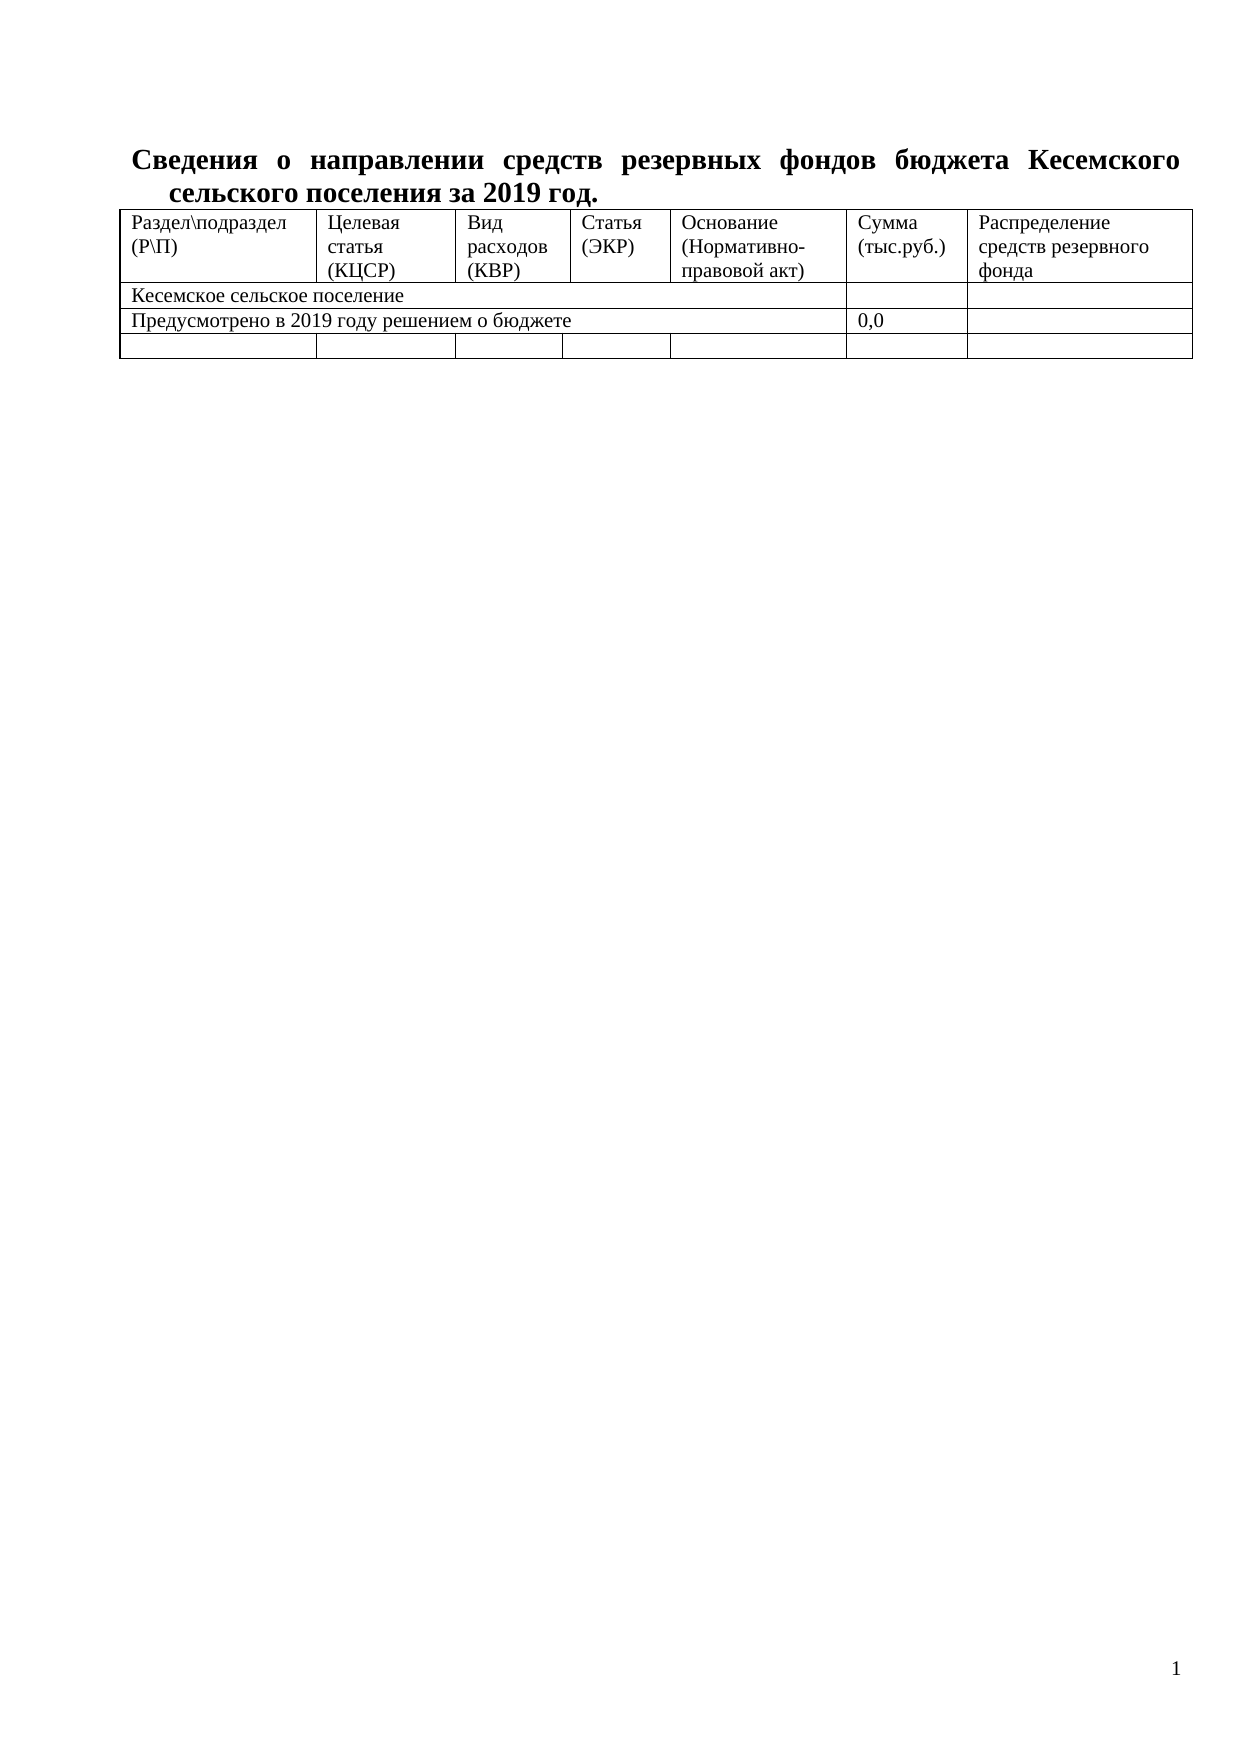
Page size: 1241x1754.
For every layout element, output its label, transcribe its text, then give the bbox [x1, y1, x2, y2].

table_header Распределение средств резервного фонда [968, 210, 1192, 282]
table_header Вид расходов (КВР) [456, 210, 570, 282]
table_header Статья (ЭКР) [571, 210, 670, 282]
table_header Сумма (тыс.руб.) [847, 210, 967, 282]
table_cell [847, 334, 967, 358]
table_cell [847, 283, 967, 307]
table_cell Кесемское сельское поселение [121, 283, 846, 307]
table_cell [968, 309, 1192, 332]
table_cell [121, 334, 316, 358]
table_cell Предусмотрено в 2019 году решением о бюджете [121, 309, 846, 332]
table_header Целевая статья (КЦСР) [317, 210, 455, 282]
table_cell [968, 334, 1192, 358]
text Сведения о направлении средств резервных фондов бюджета Кесемского сельского поселения за 2019 год. [131, 142, 1181, 209]
table_cell 0,0 [847, 309, 967, 332]
table_cell [317, 334, 455, 358]
table_cell [563, 334, 670, 358]
table_cell [968, 283, 1192, 307]
table_header Раздел\подраздел (Р\П) [121, 210, 316, 282]
table_header Основание (Нормативно- правовой акт) [671, 210, 846, 282]
table_cell [456, 334, 562, 358]
table_cell [671, 334, 846, 358]
